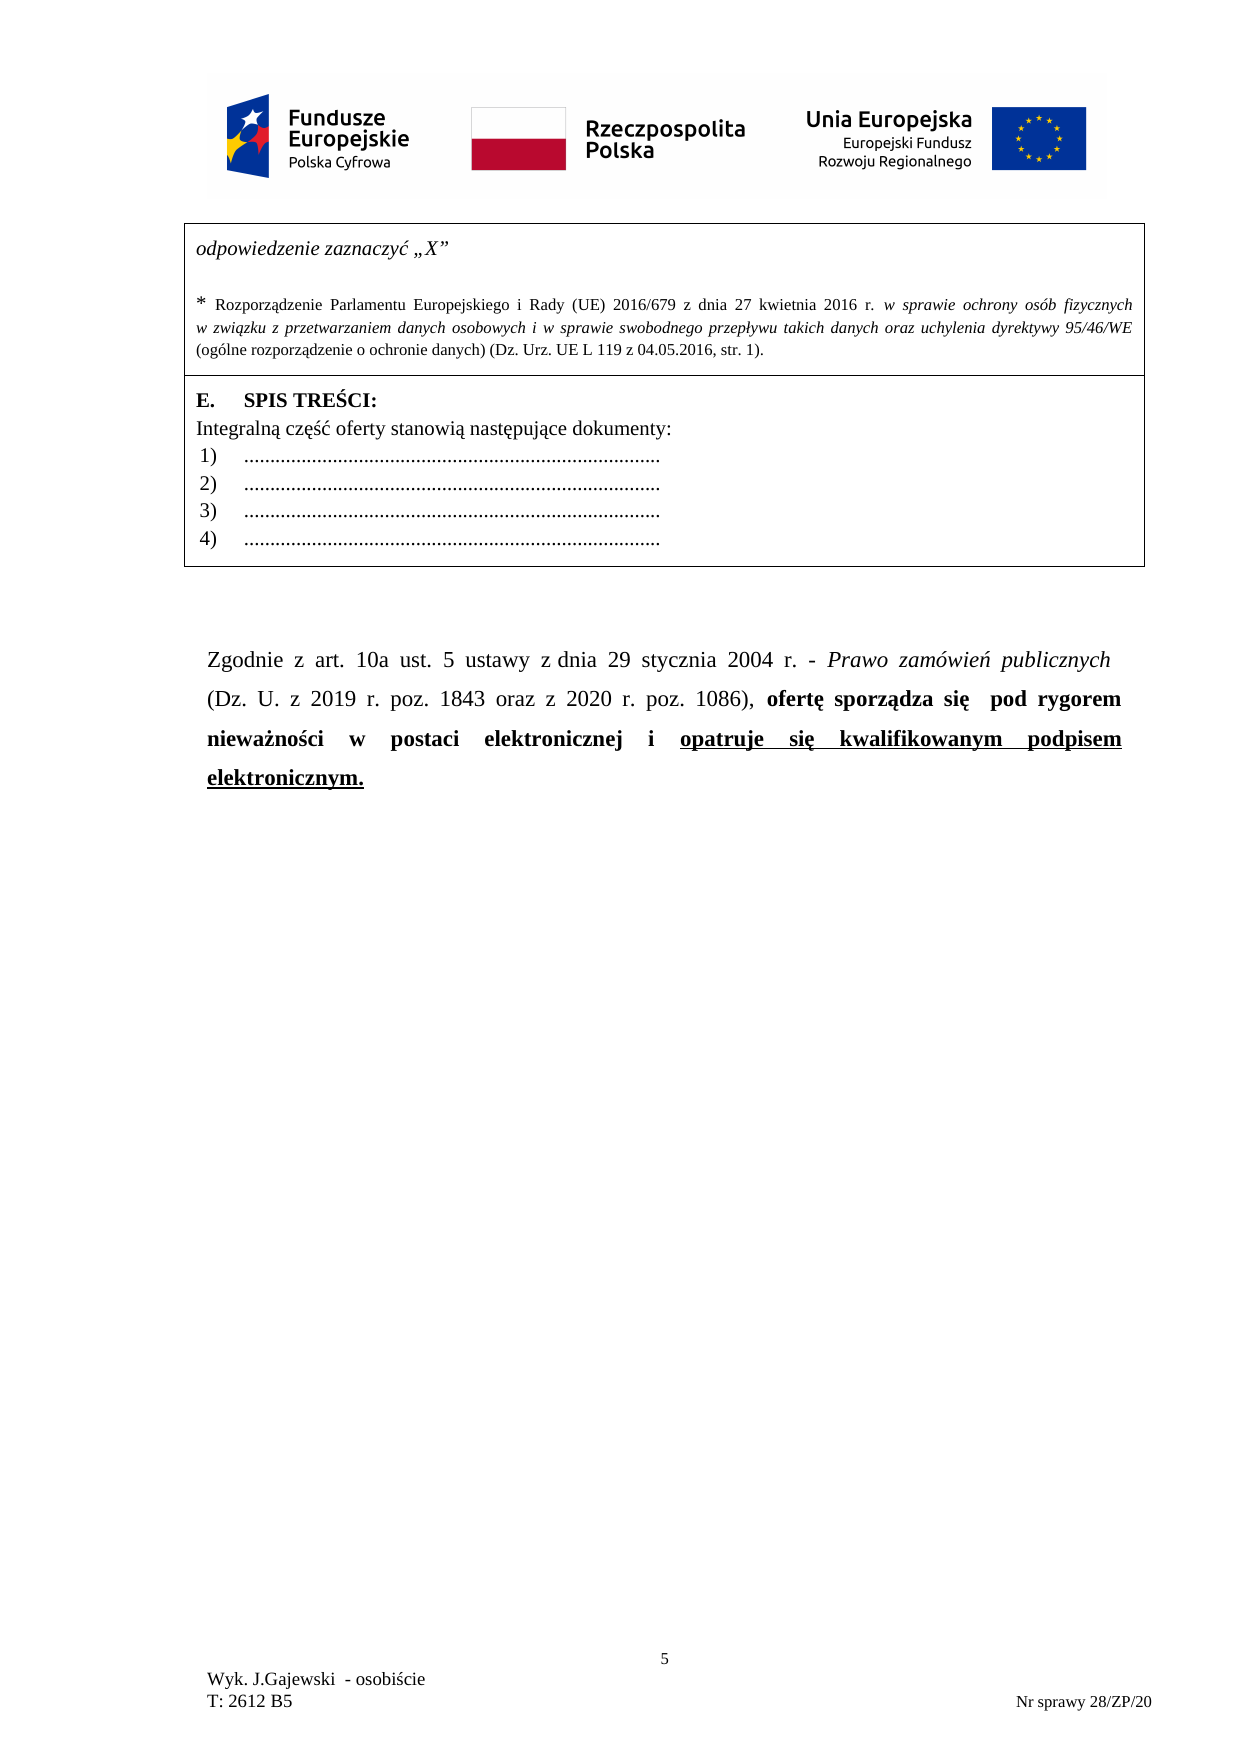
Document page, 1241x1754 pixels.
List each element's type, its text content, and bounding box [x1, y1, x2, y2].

picture [206, 73, 1107, 199]
text Zgodnie z art. 10a ust. 5 ustawy z dnia 29 stycznia 2004 r. - Prawo zamówień publicznych (Dz. U. z 2019 r. poz. 1843 oraz z 2020 r. poz. 1086), ofertę sporządza się pod rygorem nieważności w postaci elektronicznej i opatruje się kwalifikowanym podpisem elektronicznym. [207, 646, 1122, 791]
table_cell SPIS TREŚCI: Integralną część oferty stanowią następujące dokumenty: ................................................................................ ................................................................................ ................................................................................ ................................................................................ [185, 376, 1144, 566]
